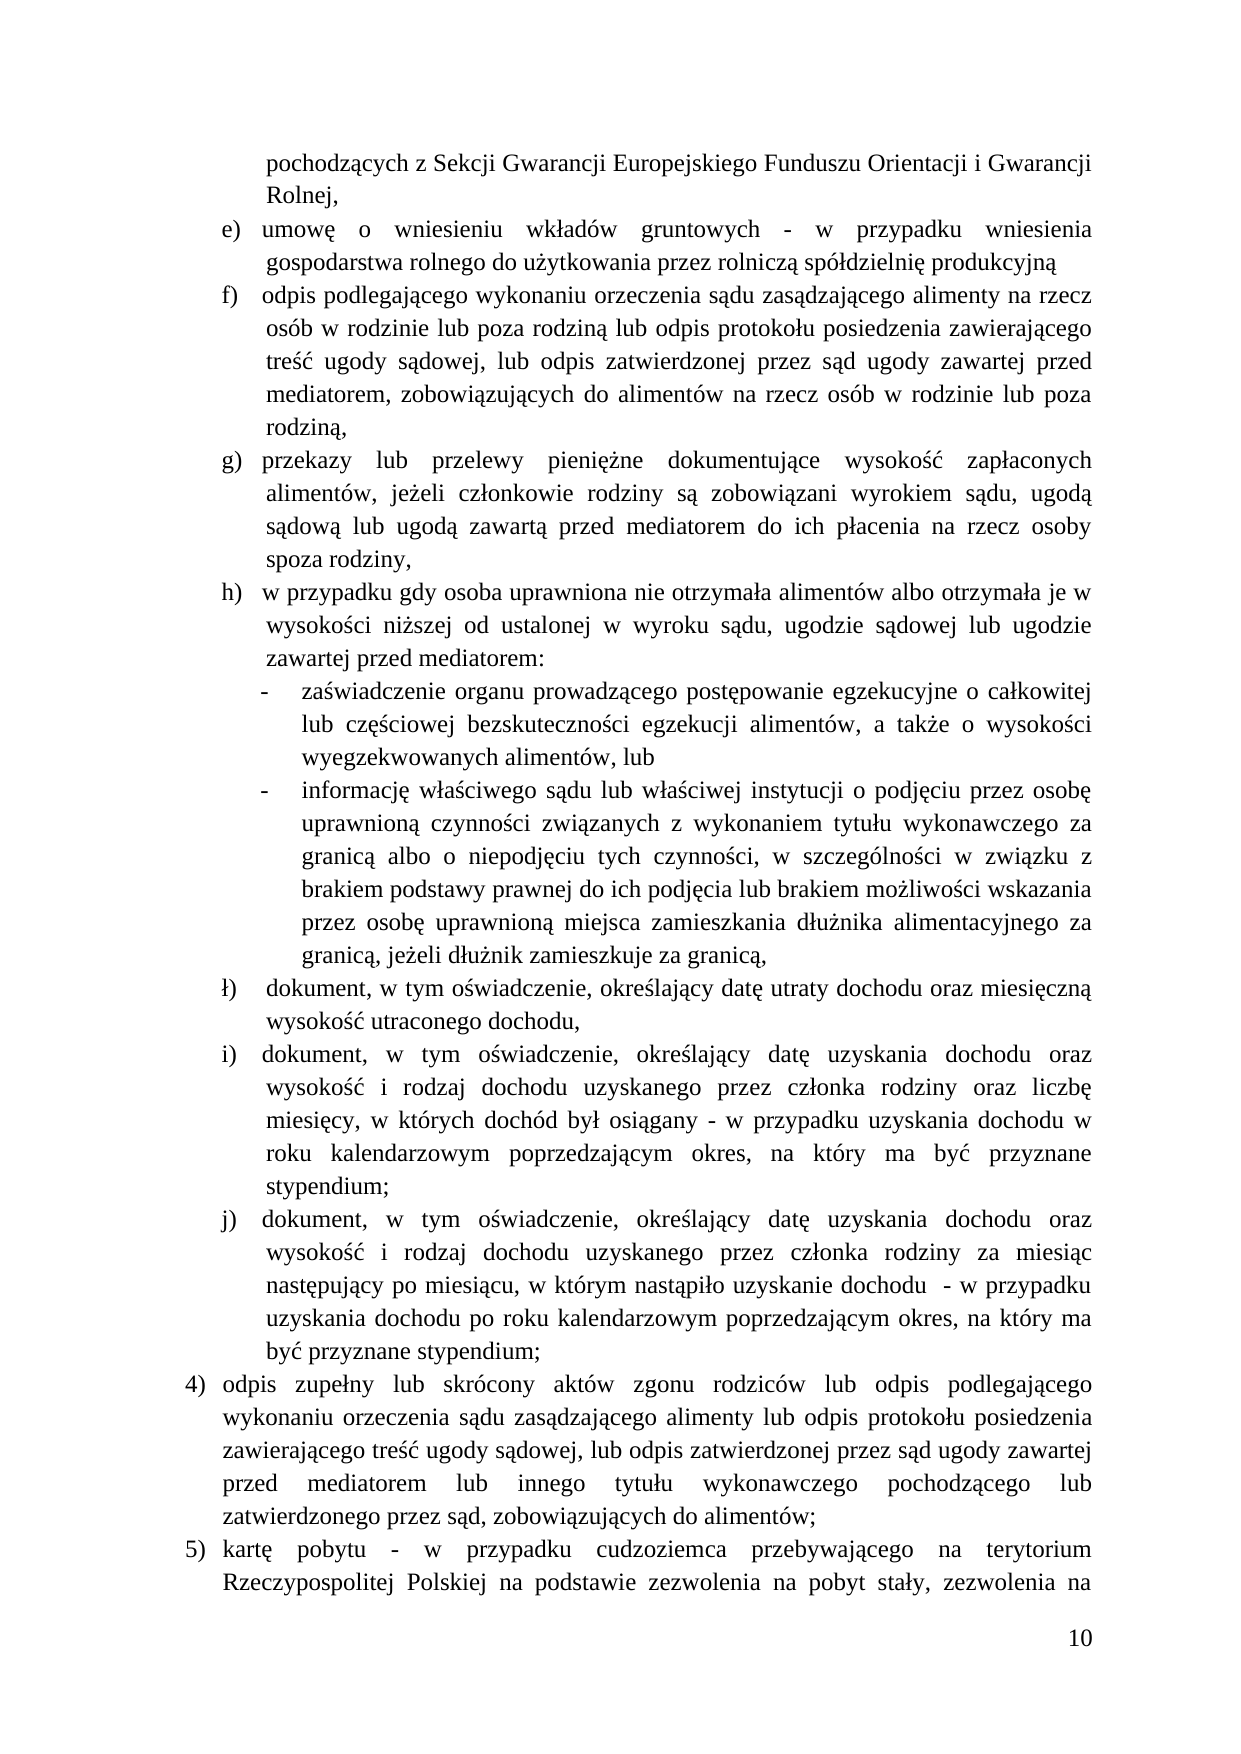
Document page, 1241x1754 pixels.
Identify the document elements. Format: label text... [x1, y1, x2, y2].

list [221, 148, 1093, 209]
list dokument, w tym oświadczenie, określający datę uzyskania dochodu oraz wysokość i rodzaj dochodu uzyskanego przez członka rodziny oraz liczbę miesięcy, w których dochód był osiągany - w przypadku uzyskania dochodu w roku kalendarzowym poprzedzającym okres, na który ma być przyznane stypendium; [221, 1039, 1093, 1200]
list odpis podlegającego wykonaniu orzeczenia sądu zasądzającego alimenty na rzecz osób w rodzinie lub poza rodziną lub odpis protokołu posiedzenia zawierającego treść ugody sądowej, lub odpis zatwierdzonej przez sąd ugody zawartej przed mediatorem, zobowiązujących do alimentów na rzecz osób w rodzinie lub poza rodziną, [221, 280, 1093, 441]
list odpis zupełny lub skrócony aktów zgonu rodziców lub odpis podlegającego wykonaniu orzeczenia sądu zasądzającego alimenty lub odpis protokołu posiedzenia zawierającego treść ugody sądowej, lub odpis zatwierdzonej przez sąd ugody zawartej przed mediatorem lub innego tytułu wykonawczego pochodzącego lub zatwierdzonego przez sąd, zobowiązujących do alimentów; [185, 1369, 1093, 1530]
list w przypadku gdy osoba uprawniona nie otrzymała alimentów albo otrzymała je w wysokości niższej od ustalonej w wyroku sądu, ugodzie sądowej lub ugodzie zawartej przed mediatorem: [221, 577, 1093, 672]
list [185, 1534, 1093, 1596]
list zaświadczenie organu prowadzącego postępowanie egzekucyjne o całkowitej lub częściowej bezskuteczności egzekucji alimentów, a także o wysokości wyegzekwowanych alimentów, lub [260, 676, 1093, 771]
list dokument, w tym oświadczenie, określający datę uzyskania dochodu oraz wysokość i rodzaj dochodu uzyskanego przez członka rodziny za miesiąc następujący po miesiącu, w którym nastąpiło uzyskanie dochodu - w przypadku uzyskania dochodu po roku kalendarzowym poprzedzającym okres, na który ma być przyznane stypendium; [221, 1204, 1093, 1365]
text ł) dokument, w tym oświadczenie, określający datę utraty dochodu oraz miesięczną wysokość utraconego dochodu, [221, 973, 1093, 1035]
list informację właściwego sądu lub właściwej instytucji o podjęciu przez osobę uprawnioną czynności związanych z wykonaniem tytułu wykonawczego za granicą albo o niepodjęciu tych czynności, w szczególności w związku z brakiem podstawy prawnej do ich podjęcia lub brakiem możliwości wskazania przez osobę uprawnioną miejsca zamieszkania dłużnika alimentacyjnego za granicą, jeżeli dłużnik zamieszkuje za granicą, [260, 775, 1093, 969]
list umowę o wniesieniu wkładów gruntowych - w przypadku wniesienia gospodarstwa rolnego do użytkowania przez rolniczą spółdzielnię produkcyjną [221, 214, 1093, 275]
list przekazy lub przelewy pieniężne dokumentujące wysokość zapłaconych alimentów, jeżeli członkowie rodziny są zobowiązani wyrokiem sądu, ugodą sądową lub ugodą zawartą przed mediatorem do ich płacenia na rzecz osoby spoza rodziny, [221, 445, 1093, 573]
